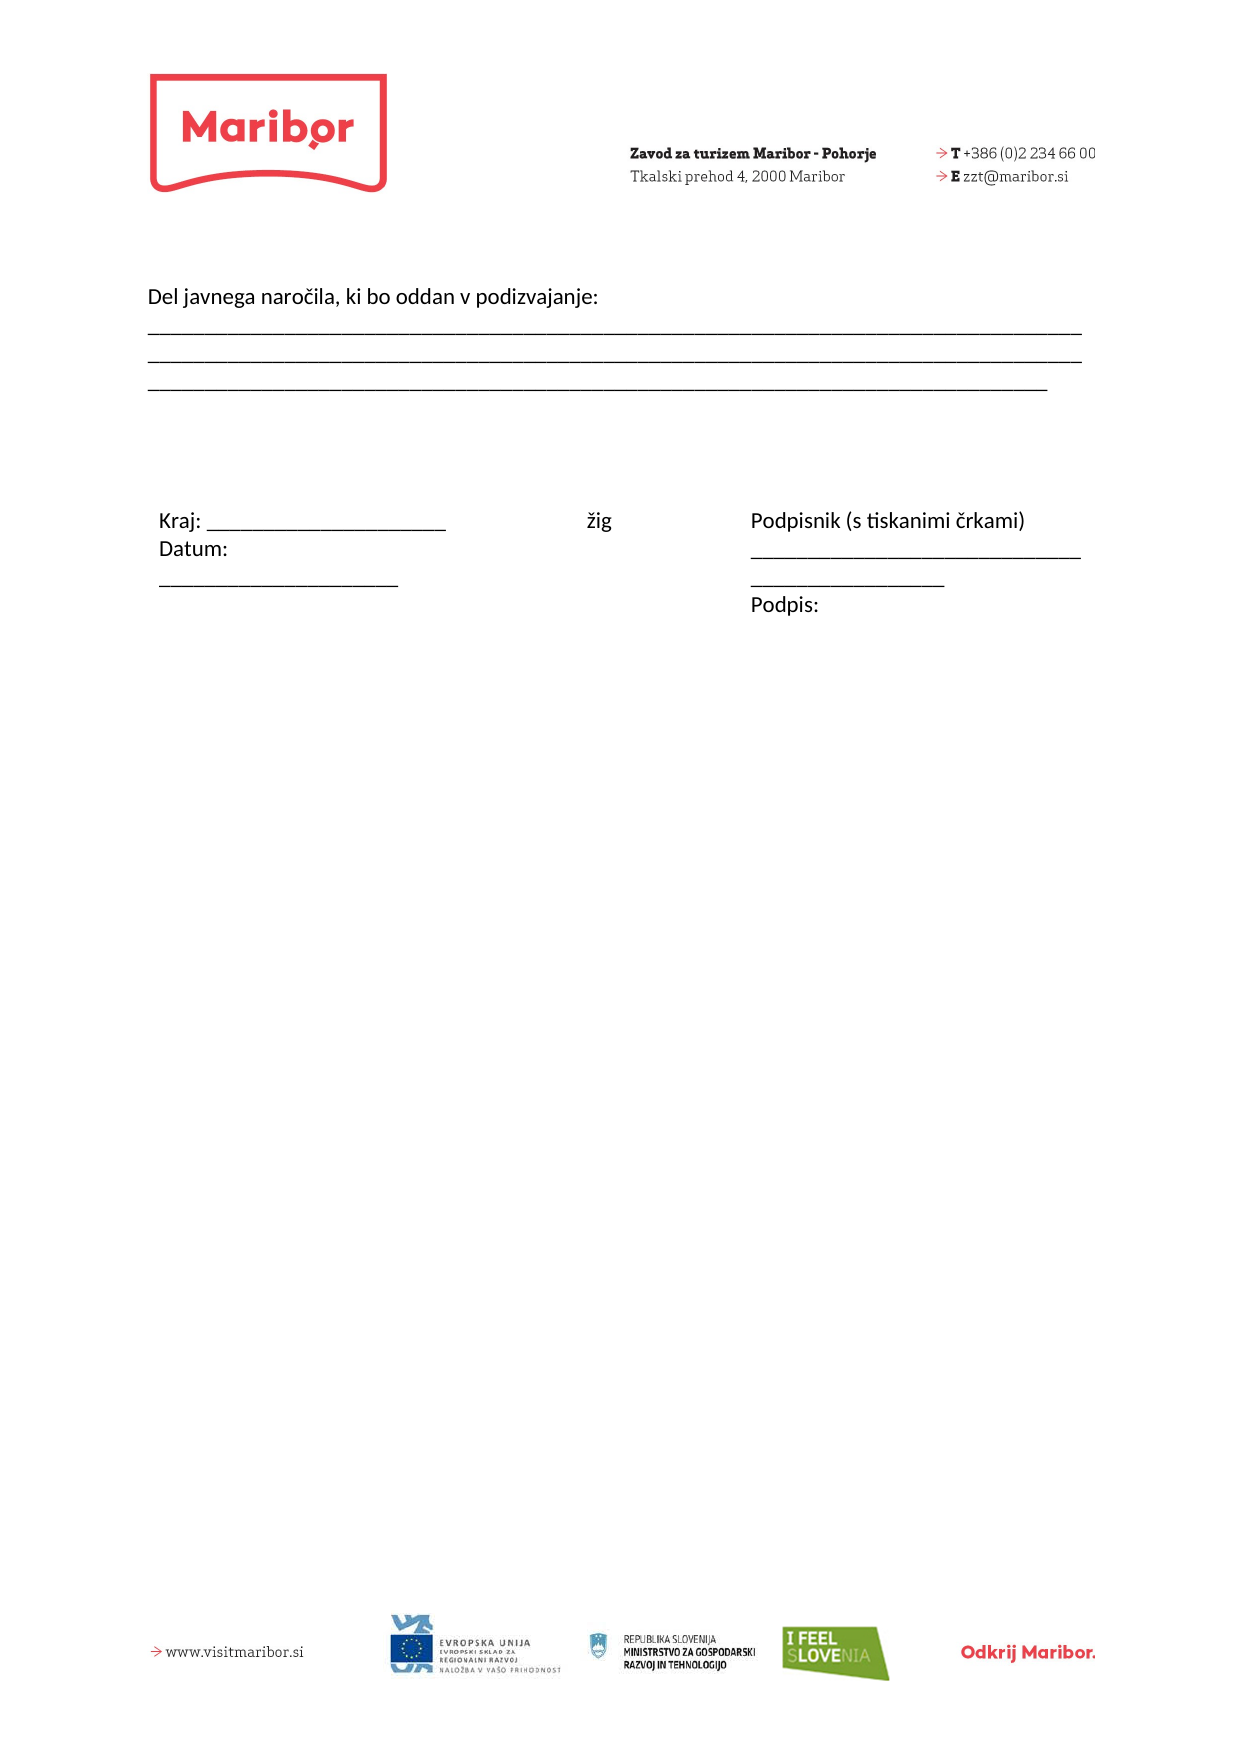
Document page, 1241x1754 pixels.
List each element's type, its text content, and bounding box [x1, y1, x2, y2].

table_header Podpisnik (s tiskanimi črkami) _____________________________ _________________ Podpis: [739, 506, 1093, 618]
text Del javnega naročila, ki bo oddan v podizvajanje: ___________________________________________________________________________________________________________________________________________________________________________________________________________________________________________________ [148, 282, 1092, 394]
table_header Kraj: _____________________ Datum: _____________________ [148, 506, 459, 618]
table_header žig [459, 506, 739, 618]
picture [147, 73, 1095, 1684]
